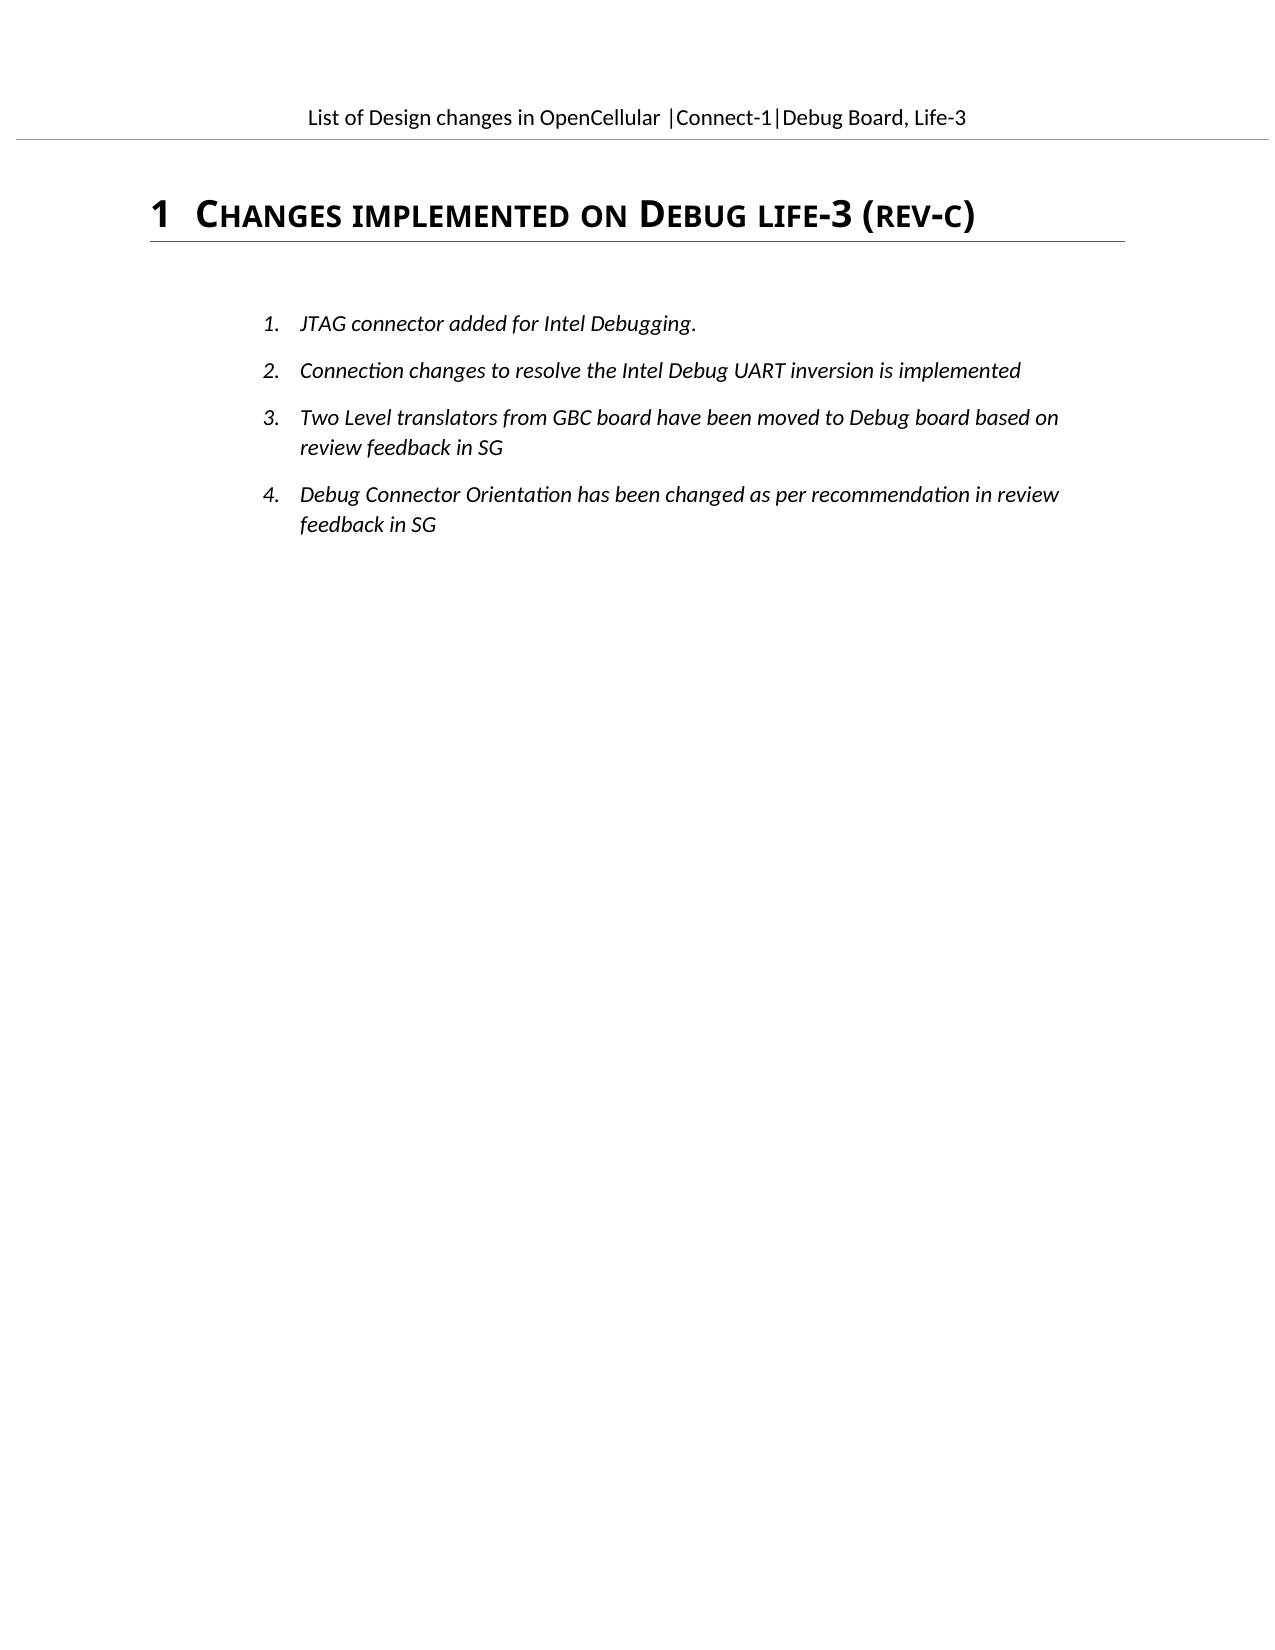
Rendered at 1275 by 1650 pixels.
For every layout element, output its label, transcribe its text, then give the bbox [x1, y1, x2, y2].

subtitle Changes implemented on Debug life-3 (rev-c) [150, 187, 1125, 241]
text Debug Connector Orientation has been changed as per recommendation in review feedback in SG [262, 480, 1125, 538]
text Connection changes to resolve the Intel Debug UART inversion is implemented [262, 356, 1125, 384]
text Two Level translators from GBC board have been moved to Debug board based on review feedback in SG [262, 403, 1125, 461]
text JTAG connector added for Intel Debugging. [262, 309, 1125, 337]
